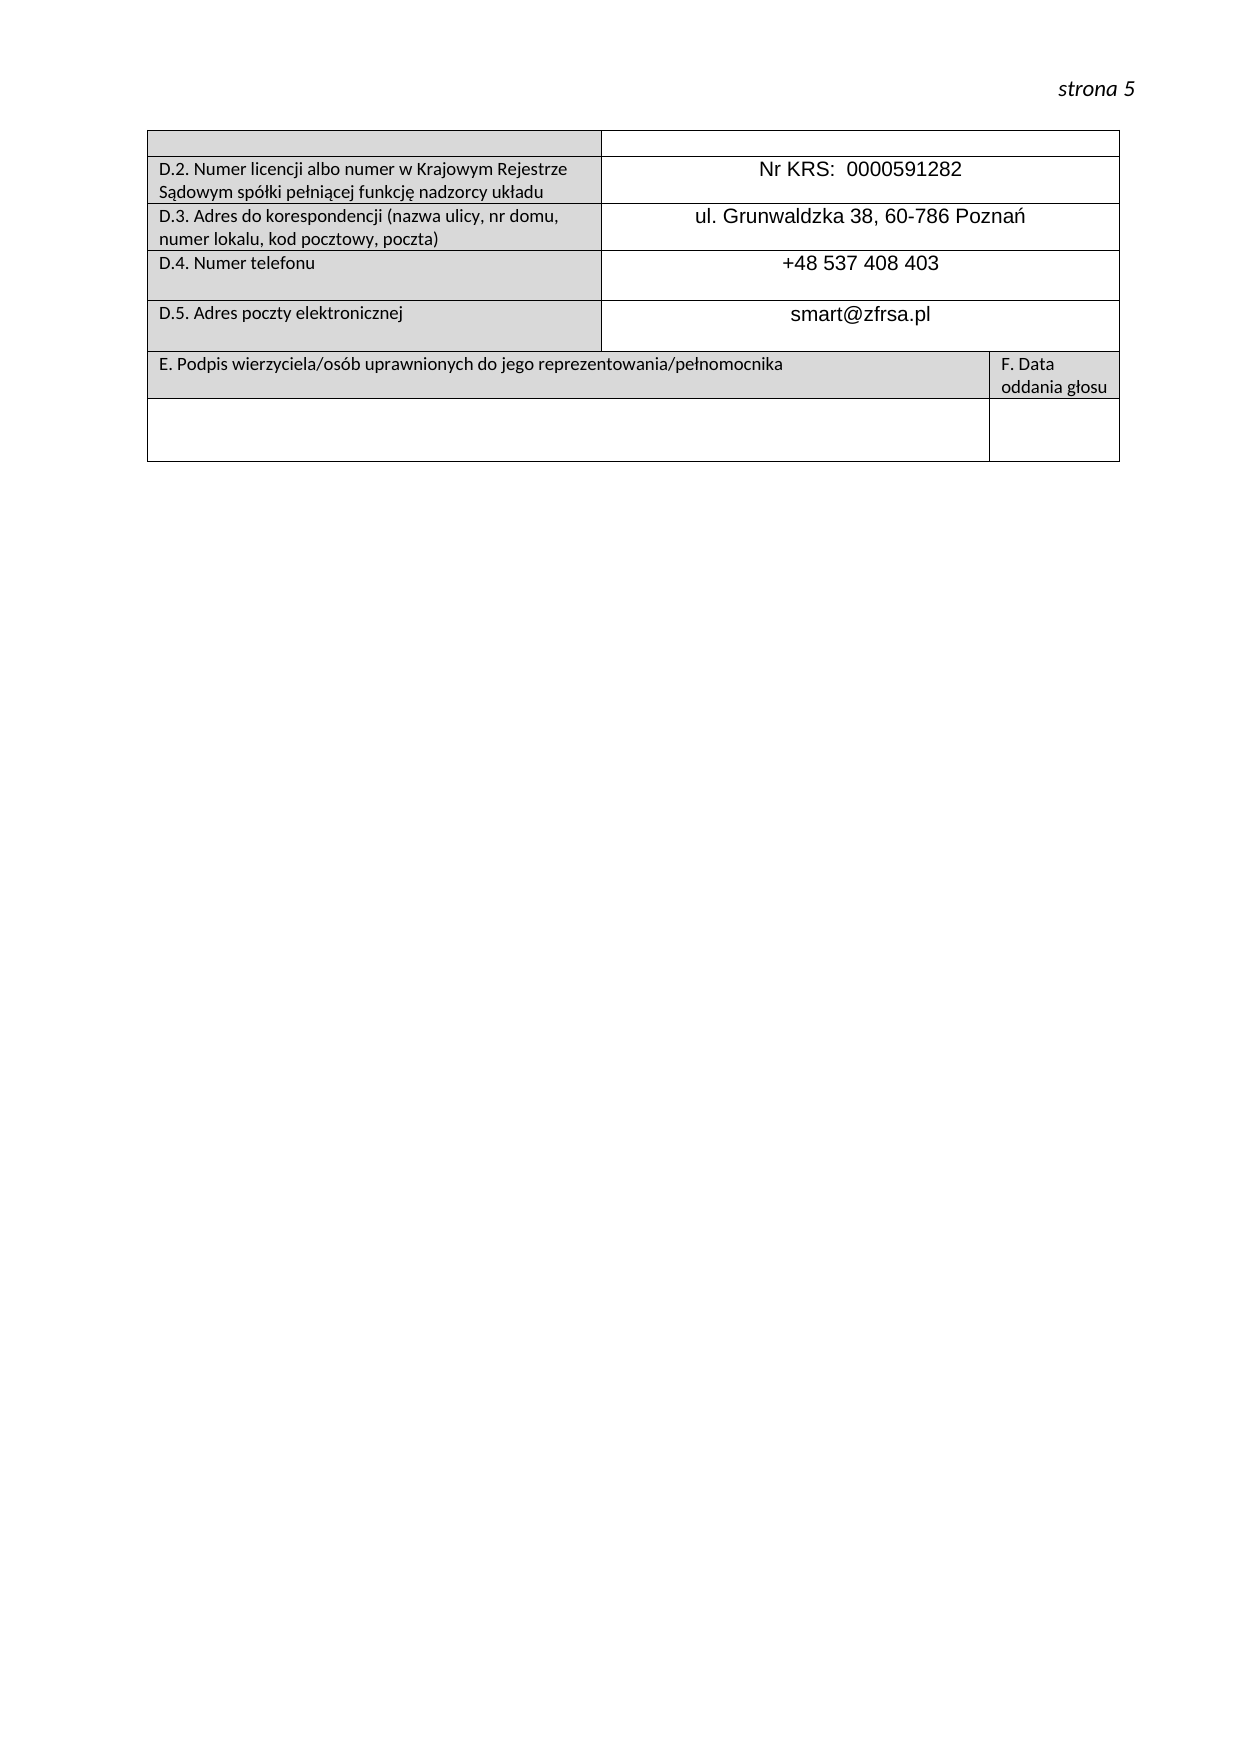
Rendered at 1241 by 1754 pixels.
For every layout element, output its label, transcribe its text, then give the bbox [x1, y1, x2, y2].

table_cell D.4. Numer telefonu [148, 251, 601, 300]
table_cell [990, 399, 1119, 461]
table_cell D.5. Adres poczty elektronicznej [148, 301, 601, 351]
table_cell D.2. Numer licencji albo numer w Krajowym Rejestrze Sądowym spółki pełniącej funkcję nadzorcy układu [148, 157, 601, 203]
table_cell Nr KRS: 0000591282 [602, 157, 1119, 203]
table_cell F. Data oddania głosu [990, 352, 1119, 398]
table_cell +48 537 408 403 [602, 251, 1119, 300]
table_cell ul. Grunwaldzka 38, 60-786 Poznań [602, 204, 1119, 250]
table_cell smart@zfrsa.pl [602, 301, 1119, 351]
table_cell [602, 131, 1119, 156]
table_cell [148, 399, 989, 461]
table_cell E. Podpis wierzyciela/osób uprawnionych do jego reprezentowania/pełnomocnika [148, 352, 989, 398]
table_cell D.3. Adres do korespondencji (nazwa ulicy, nr domu, numer lokalu, kod pocztowy, poczta) [148, 204, 601, 250]
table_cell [148, 131, 601, 156]
